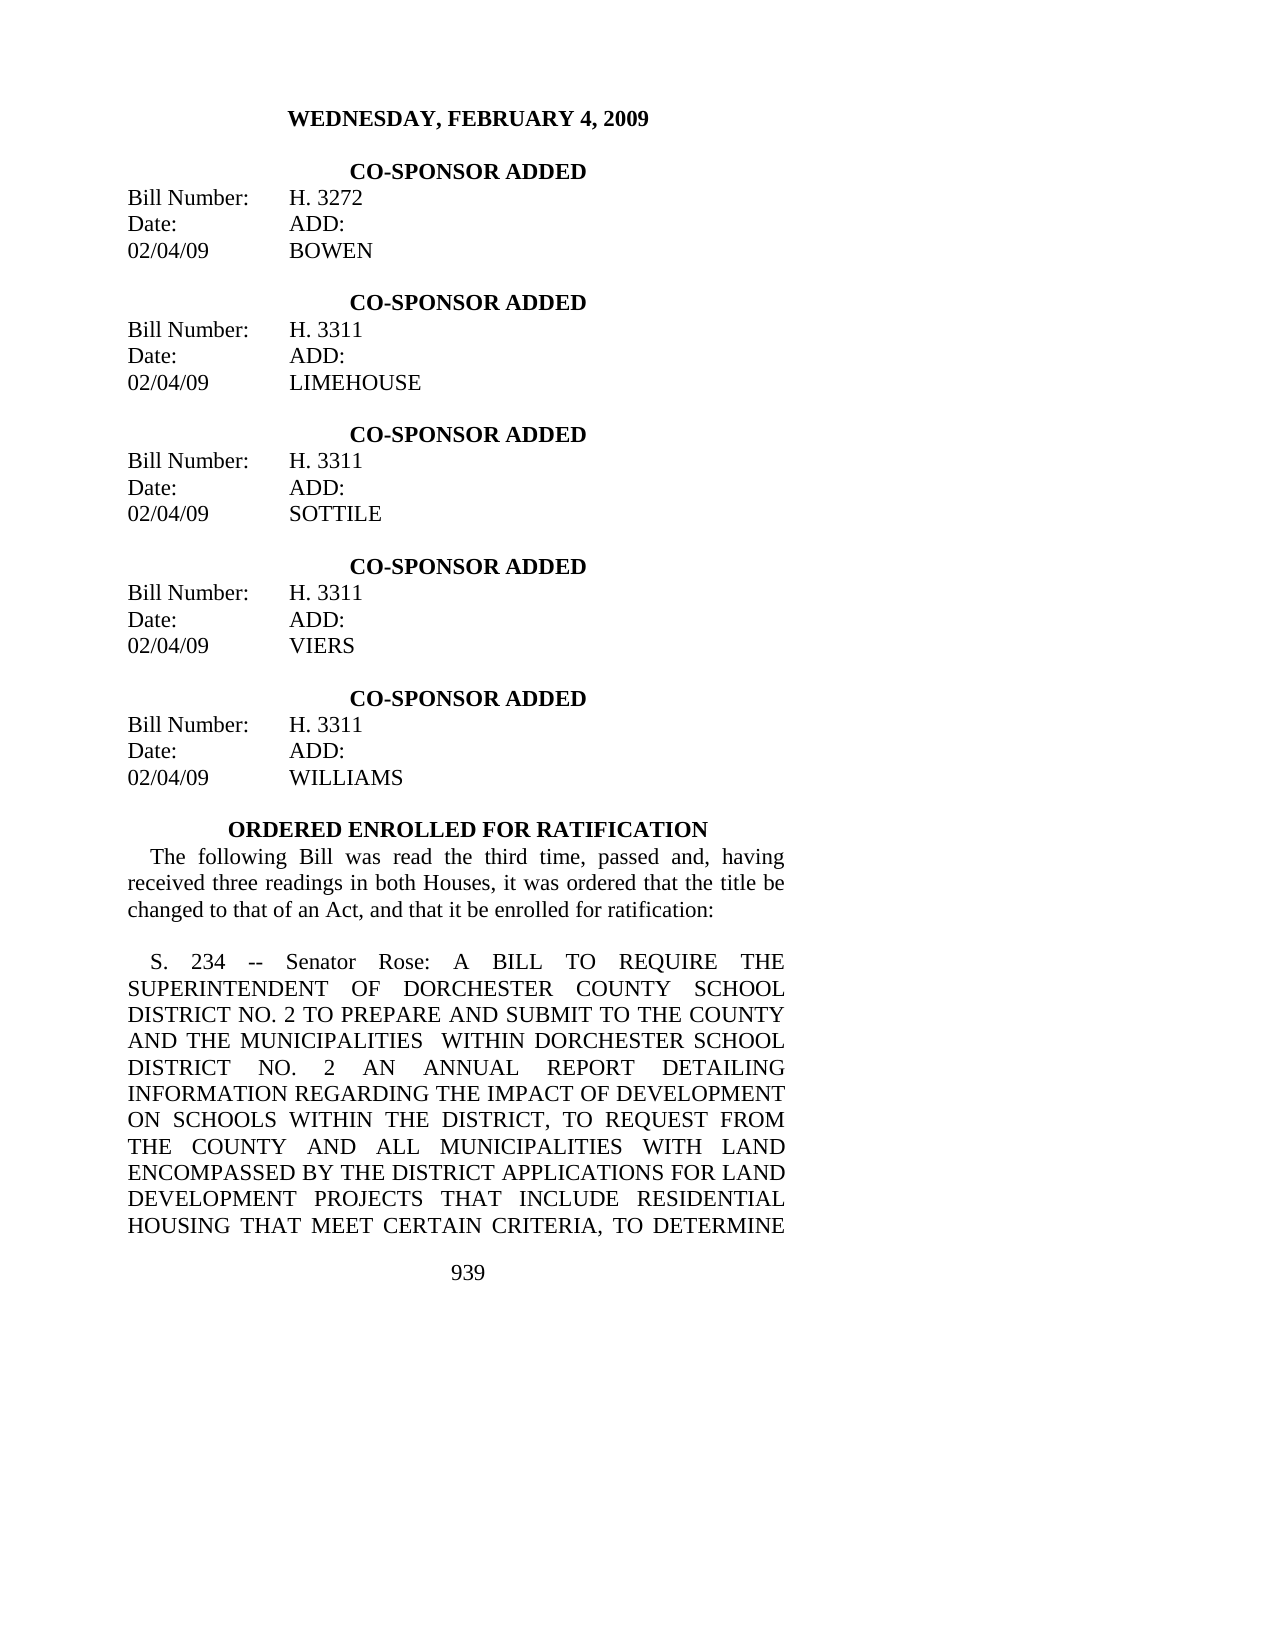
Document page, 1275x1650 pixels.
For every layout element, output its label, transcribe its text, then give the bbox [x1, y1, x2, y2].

table_cell ADD: [278, 606, 392, 632]
table_cell LIMEHOUSE [278, 369, 447, 395]
table_cell 02/04/09 [116, 369, 278, 395]
text ORDERED ENROLLED FOR RATIFICATION [127, 817, 786, 843]
table_cell VIERS [278, 632, 392, 658]
table_cell BOWEN [278, 237, 399, 263]
text CO-SPONSOR ADDED [127, 553, 786, 579]
table_cell 02/04/09 [116, 632, 278, 658]
table_header Bill Number: [116, 316, 278, 342]
table_header H. 3311 [278, 711, 428, 737]
text CO-SPONSOR ADDED [127, 421, 786, 448]
table_cell 02/04/09 [116, 764, 278, 790]
table_cell Date: [116, 210, 278, 237]
table_cell ADD: [278, 342, 447, 368]
table_header Bill Number: [116, 448, 278, 474]
table_cell 02/04/09 [116, 500, 278, 527]
text CO-SPONSOR ADDED [127, 685, 786, 711]
text CO-SPONSOR ADDED [127, 289, 786, 316]
text CO-SPONSOR ADDED [127, 158, 786, 184]
table_cell ADD: [278, 738, 428, 764]
table_cell Date: [116, 342, 278, 368]
table_header H. 3272 [278, 184, 399, 210]
table_cell 02/04/09 [116, 237, 278, 263]
table_cell ADD: [278, 474, 407, 500]
table_cell WILLIAMS [278, 764, 428, 790]
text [127, 948, 786, 1238]
table_cell ADD: [278, 210, 399, 237]
table_header Bill Number: [116, 711, 278, 737]
table_header H. 3311 [278, 579, 392, 606]
table_cell Date: [116, 474, 278, 500]
table_cell SOTTILE [278, 500, 407, 527]
table_header Bill Number: [116, 579, 278, 606]
table_cell Date: [116, 606, 278, 632]
table_header Bill Number: [116, 184, 278, 210]
table_header H. 3311 [278, 448, 407, 474]
table_cell Date: [116, 738, 278, 764]
table_header H. 3311 [278, 316, 447, 342]
text The following Bill was read the third time, passed and, having received three readings in both Houses, it was ordered that the title be changed to that of an Act, and that it be enrolled for ratification: [127, 843, 786, 922]
